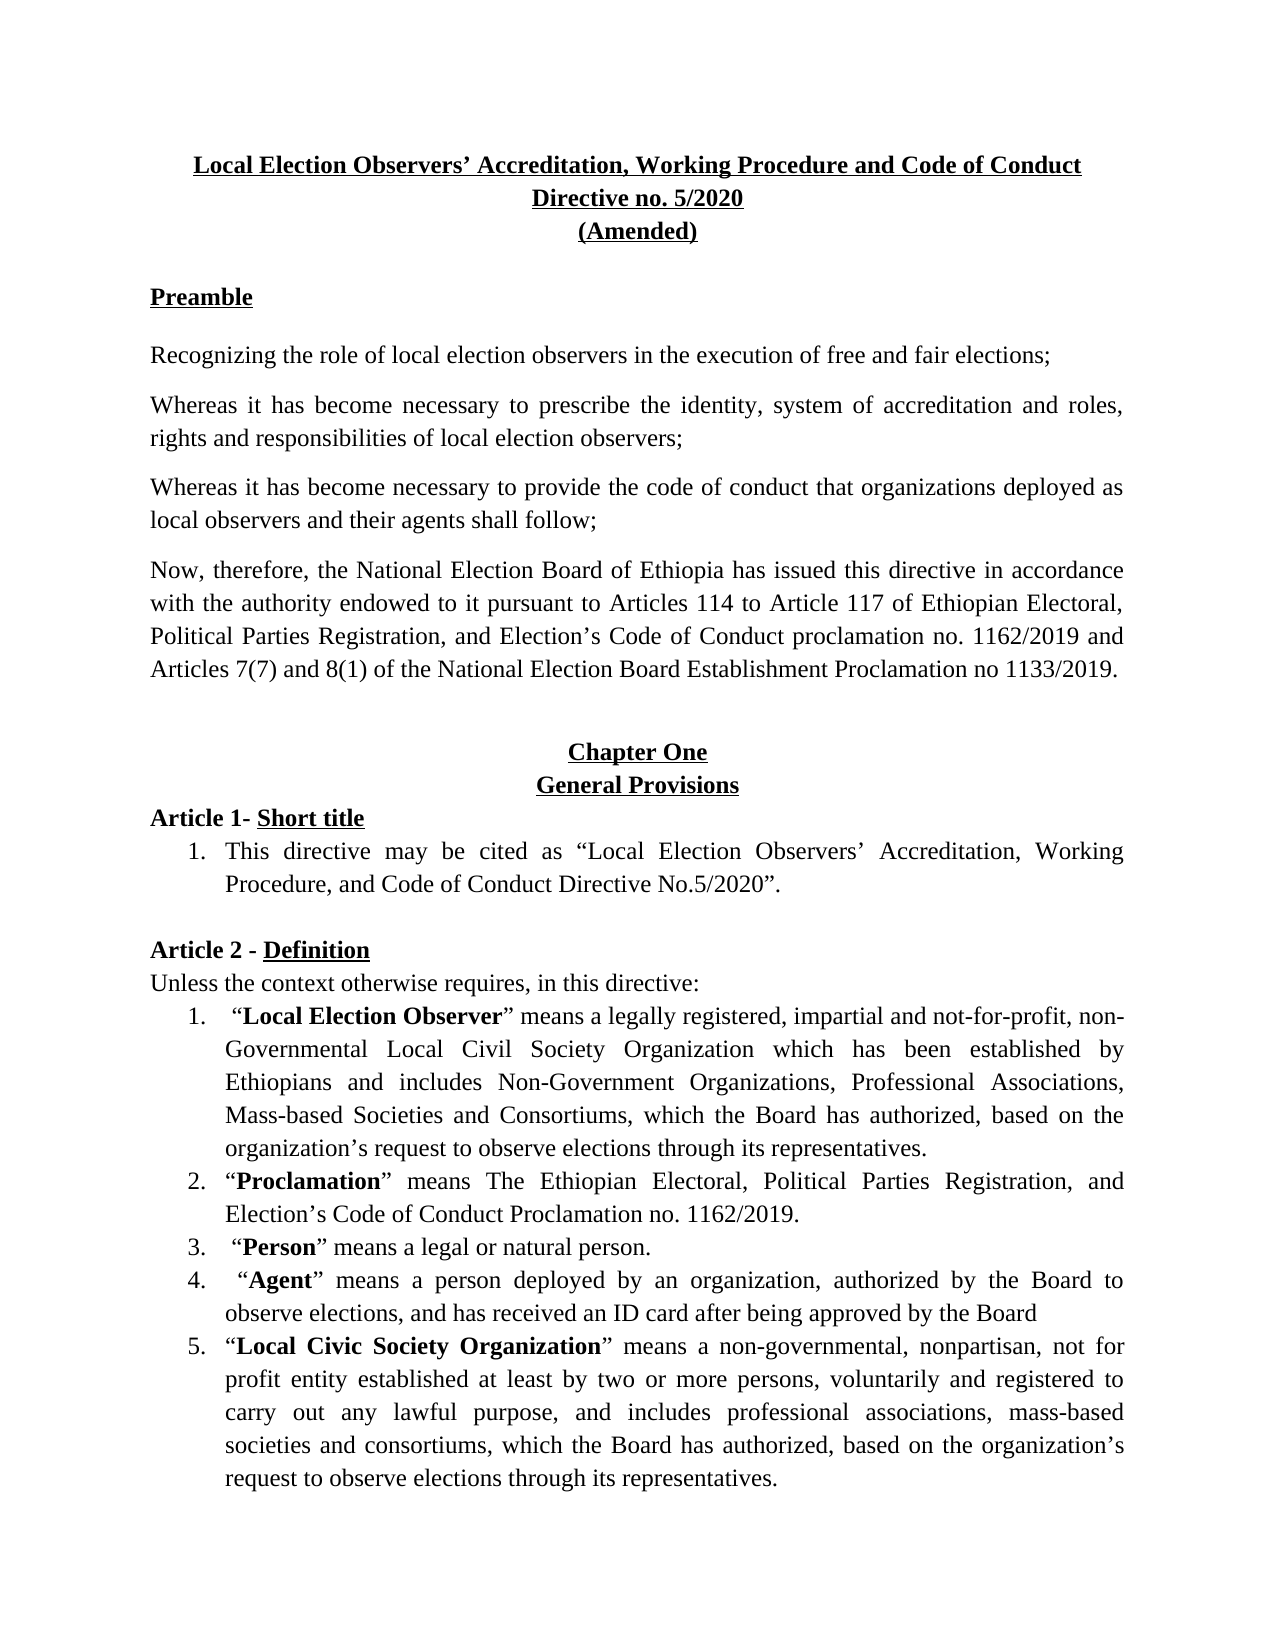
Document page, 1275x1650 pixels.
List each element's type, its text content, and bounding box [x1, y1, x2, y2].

text Local Election Observers’ Accreditation, Working Procedure and Code of Conduct Directive no. 5/2020 [150, 150, 1125, 212]
text Recognizing the role of local election observers in the execution of free and fair elections; [150, 340, 1125, 369]
list “Person” means a legal or natural person. [187, 1232, 1125, 1261]
list “Local Election Observer” means a legally registered, impartial and not-for-profit, non-Governmental Local Civil Society Organization which has been established by Ethiopians and includes Non-Government Organizations, Professional Associations, Mass-based Societies and Consortiums, which the Board has authorized, based on the organization’s request to observe elections through its representatives. [187, 1001, 1125, 1162]
list This directive may be cited as “Local Election Observers’ Accreditation, Working Procedure, and Code of Conduct Directive No.5/2020”. [187, 836, 1125, 898]
list “Agent” means a person deployed by an organization, authorized by the Board to observe elections, and has received an ID card after being approved by the Board [187, 1265, 1125, 1327]
list “Local Civic Society Organization” means a non-governmental, nonpartisan, not for profit entity established at least by two or more persons, voluntarily and registered to carry out any lawful purpose, and includes professional associations, mass-based societies and consortiums, which the Board has authorized, based on the organization’s request to observe elections through its representatives. [187, 1331, 1125, 1492]
text Now, therefore, the National Election Board of Ethiopia has issued this directive in accordance with the authority endowed to it pursuant to Articles 114 to Article 117 of Ethiopian Electoral, Political Parties Registration, and Election’s Code of Conduct proclamation no. 1162/2019 and Articles 7(7) and 8(1) of the National Election Board Establishment Proclamation no 1133/2019. [150, 555, 1125, 683]
text Article 2 - Definition [150, 935, 1125, 964]
text Preamble [150, 282, 1125, 311]
text Chapter One [150, 737, 1125, 766]
text Unless the context otherwise requires, in this directive: [150, 968, 1125, 997]
text Whereas it has become necessary to prescribe the identity, system of accreditation and roles, rights and responsibilities of local election observers; [150, 390, 1125, 452]
text (Amended) [150, 216, 1125, 245]
text General Provisions [150, 770, 1125, 799]
list “Proclamation” means The Ethiopian Electoral, Political Parties Registration, and Election’s Code of Conduct Proclamation no. 1162/2019. [187, 1166, 1125, 1228]
text Whereas it has become necessary to provide the code of conduct that organizations deployed as local observers and their agents shall follow; [150, 472, 1125, 534]
text Article 1- Short title [150, 803, 1125, 832]
